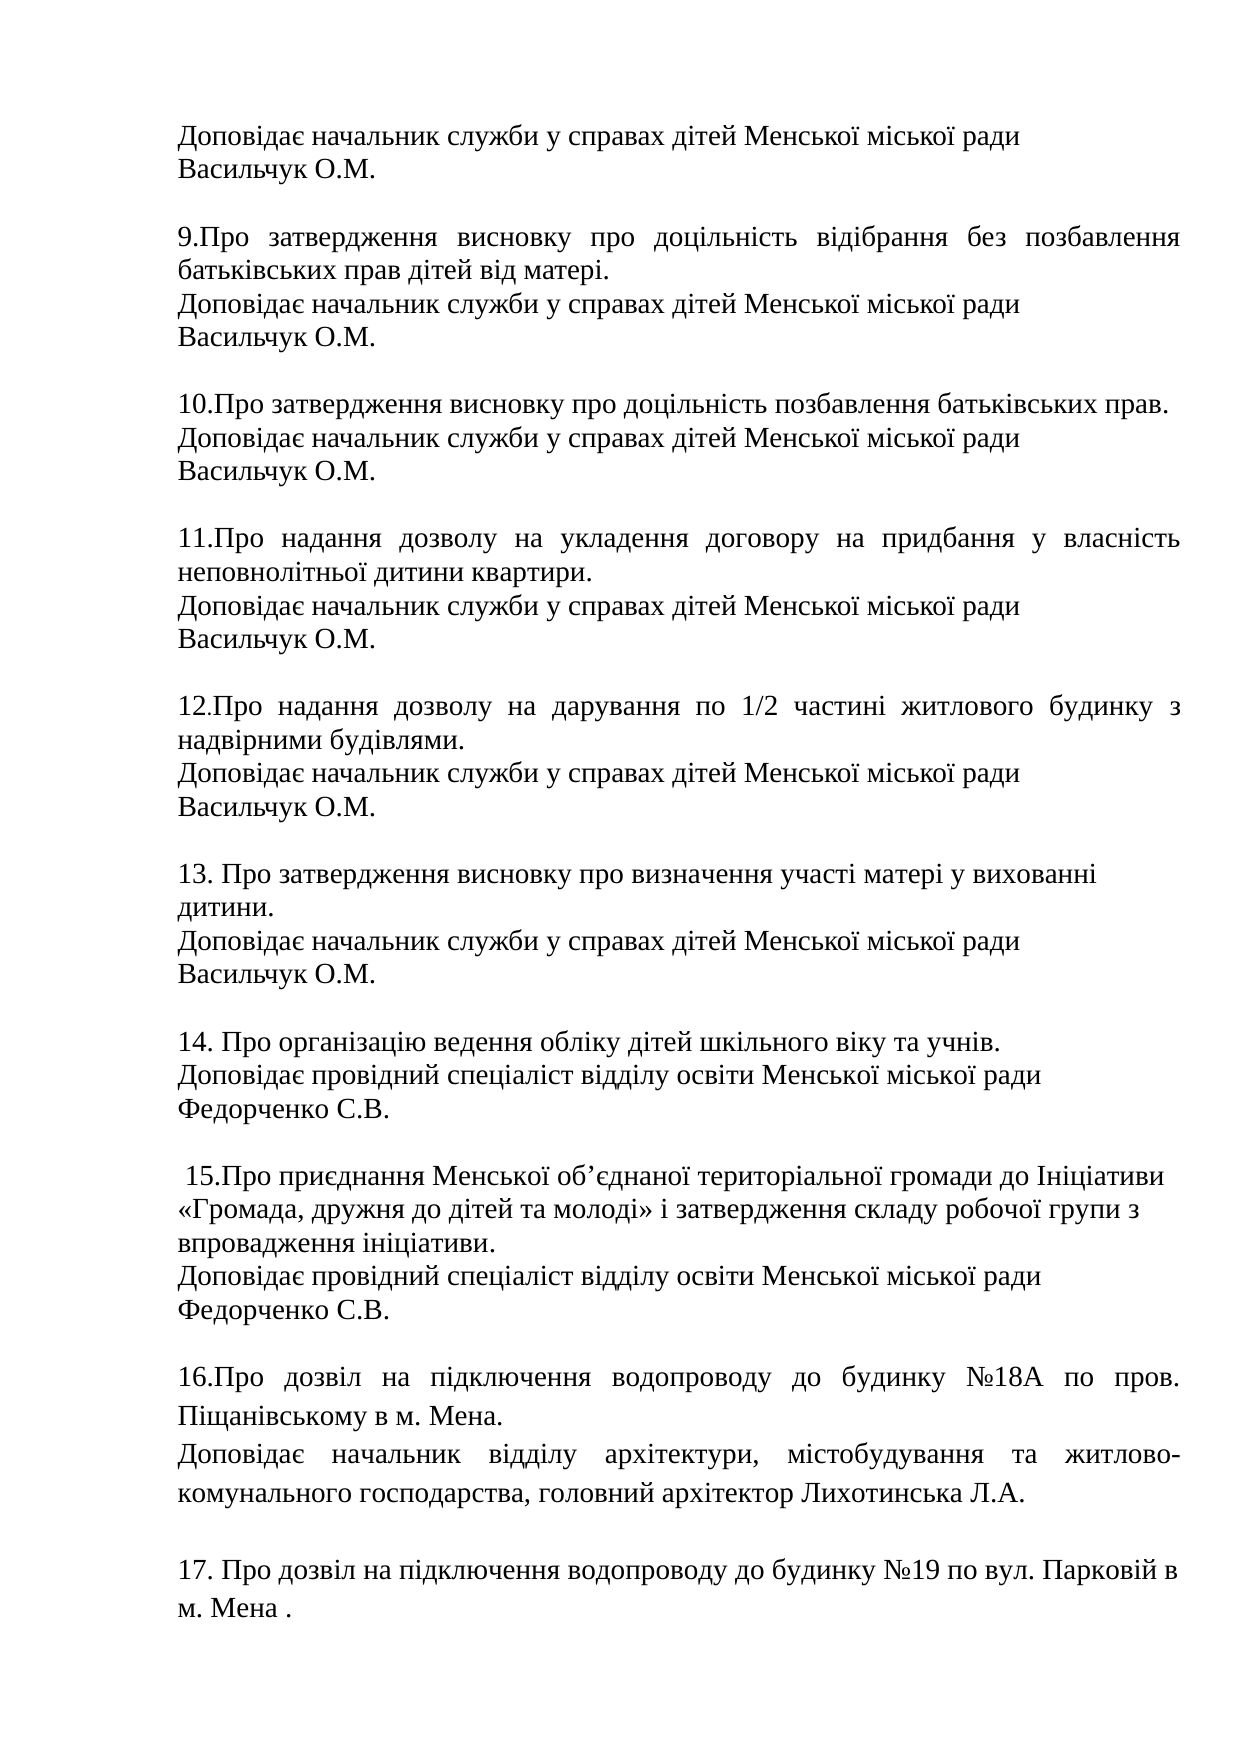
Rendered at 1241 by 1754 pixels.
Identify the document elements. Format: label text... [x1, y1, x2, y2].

text 12.Про надання дозволу на дарування по 1/2 частині житлового будинку з надвірними будівлями. [177, 688, 1181, 755]
text Доповідає провідний спеціаліст відділу освіти Менської міської ради Федорченко С.В. [177, 1258, 1181, 1326]
text Васильчук О.М. [177, 319, 1181, 353]
text Васильчук О.М. [177, 621, 1181, 655]
text Доповідає начальник служби у справах дітей Менської міської ради [177, 588, 1181, 621]
text Доповідає начальник служби у справах дітей Менської міської ради [177, 118, 1181, 152]
text 17. Про дозвіл на підключення водопроводу до будинку №19 по вул. Парковій в м. Мена . [177, 1552, 1181, 1624]
text Доповідає начальник служби у справах дітей Менської міської ради [177, 923, 1181, 957]
text Васильчук О.М. [177, 152, 1181, 185]
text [177, 1436, 1181, 1508]
text 10.Про затвердження висновку про доцільність позбавлення батьківських прав. [177, 386, 1181, 420]
text 11.Про надання дозволу на укладення договору на придбання у власність неповнолітньої дитини квартири. [177, 521, 1181, 588]
text Доповідає начальник служби у справах дітей Менської міської ради [177, 286, 1181, 319]
text Васильчук О.М. [177, 789, 1181, 822]
text Доповідає провідний спеціаліст відділу освіти Менської міської ради Федорченко С.В. [177, 1057, 1181, 1124]
text Доповідає начальник служби у справах дітей Менської міської ради [177, 420, 1181, 453]
text 9.Про затвердження висновку про доцільність відібрання без позбавлення батьківських прав дітей від матері. [177, 219, 1181, 286]
text Доповідає начальник служби у справах дітей Менської міської ради [177, 755, 1181, 789]
text Васильчук О.М. [177, 453, 1181, 487]
text 14. Про організацію ведення обліку дітей шкільного віку та учнів. [177, 1024, 1181, 1057]
text 13. Про затвердження висновку про визначення участі матері у вихованні дитини. [177, 856, 1181, 923]
text 16.Про дозвіл на підключення водопроводу до будинку №18А по пров. Піщанівському в м. Мена. [177, 1359, 1181, 1431]
text Васильчук О.М. [177, 957, 1181, 990]
text 15.Про приєднання Менської об’єднаної територіальної громади до Ініціативи «Громада, дружня до дітей та молоді» і затвердження складу робочої групи з впровадження ініціативи. [177, 1158, 1181, 1258]
